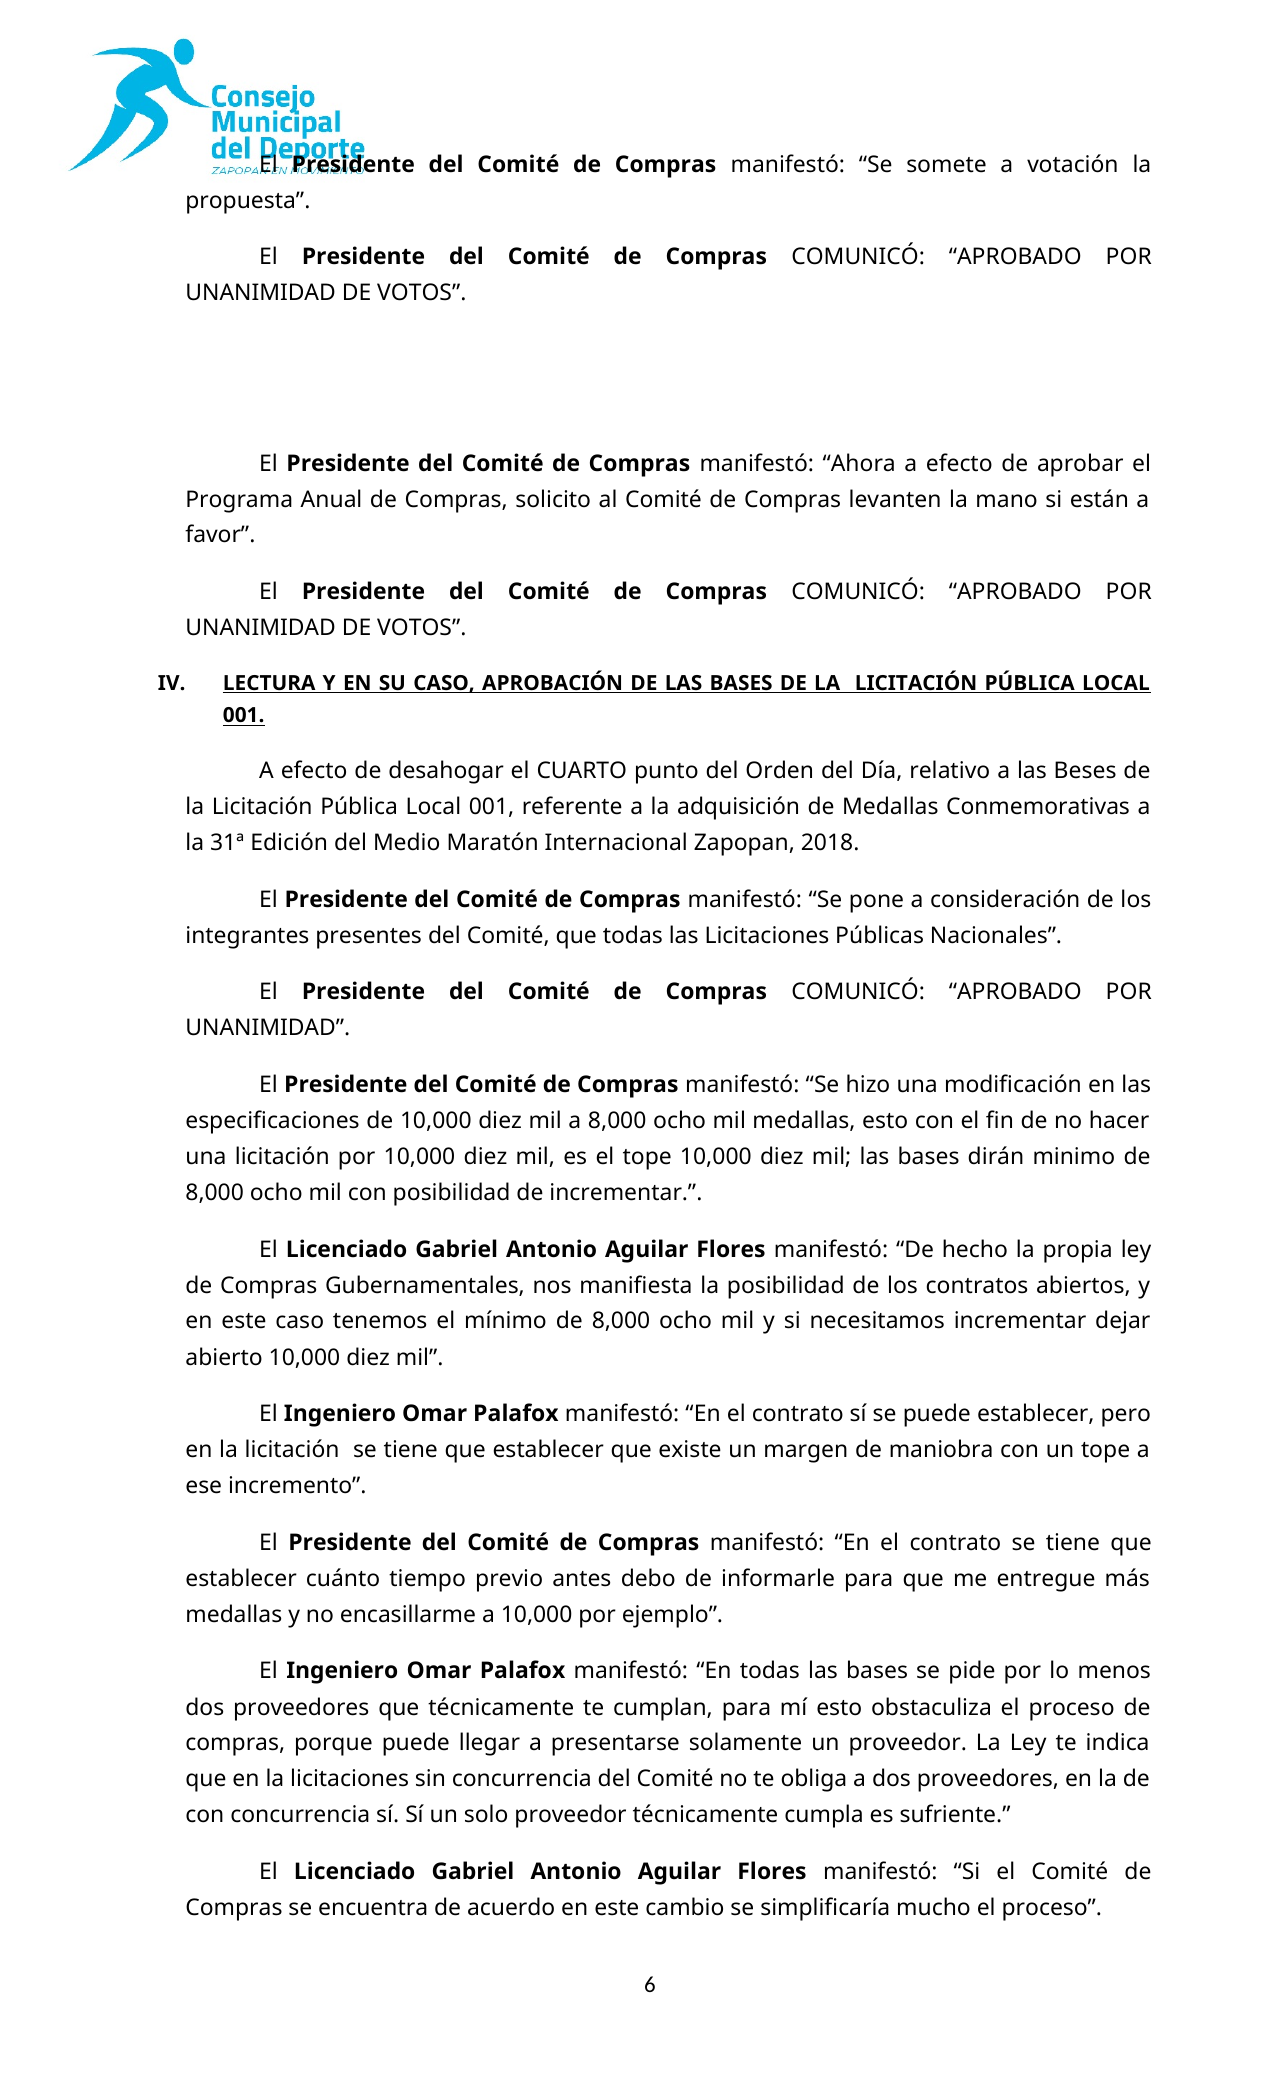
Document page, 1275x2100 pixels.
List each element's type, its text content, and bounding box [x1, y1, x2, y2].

text El Presidente del Comité de Compras manifestó: “Se somete a votación la propuesta”. [185, 148, 1152, 215]
picture [265, 141, 272, 148]
text El Ingeniero Omar Palafox manifestó: “En el contrato sí se puede establecer, pero en la licitación se tiene que establecer que existe un margen de maniobra con un tope a ese incremento”. [185, 1397, 1152, 1500]
list LECTURA Y EN SU CASO, APROBACIÓN DE LAS BASES DE LA LICITACIÓN PÚBLICA LOCAL 001. [185, 668, 1152, 729]
text El Presidente del Comité de Compras COMUNICÓ: “APROBADO POR UNANIMIDAD”. [185, 975, 1152, 1042]
text El Presidente del Comité de Compras COMUNICÓ: “APROBADO POR UNANIMIDAD DE VOTOS”. [185, 575, 1152, 642]
text El Presidente del Comité de Compras COMUNICÓ: “APROBADO POR UNANIMIDAD DE VOTOS”. [185, 240, 1152, 307]
text El Ingeniero Omar Palafox manifestó: “En todas las bases se pide por lo menos dos proveedores que técnicamente te cumplan, para mí esto obstaculiza el proceso de compras, porque puede llegar a presentarse solamente un proveedor. La Ley te indica que en la licitaciones sin concurrencia del Comité no te obliga a dos proveedores, en la de con concurrencia sí. Sí un solo proveedor técnicamente cumpla es sufriente.” [185, 1654, 1152, 1829]
text El Presidente del Comité de Compras manifestó: “Se pone a consideración de los integrantes presentes del Comité, que todas las Licitaciones Públicas Nacionales”. [185, 883, 1152, 950]
picture [25, 1, 926, 349]
text El Licenciado Gabriel Antonio Aguilar Flores manifestó: “De hecho la propia ley de Compras Gubernamentales, nos manifiesta la posibilidad de los contratos abiertos, y en este caso tenemos el mínimo de 8,000 ocho mil y si necesitamos incrementar dejar abierto 10,000 diez mil”. [185, 1233, 1152, 1372]
text El Presidente del Comité de Compras manifestó: “Se hizo una modificación en las especificaciones de 10,000 diez mil a 8,000 ocho mil medallas, esto con el fin de no hacer una licitación por 10,000 diez mil, es el tope 10,000 diez mil; las bases dirán minimo de 8,000 ocho mil con posibilidad de incrementar.”. [185, 1068, 1152, 1207]
text El Licenciado Gabriel Antonio Aguilar Flores manifestó: “Si el Comité de Compras se encuentra de acuerdo en este cambio se simplificaría mucho el proceso”. [185, 1855, 1152, 1922]
text El Presidente del Comité de Compras manifestó: “Ahora a efecto de aprobar el Programa Anual de Compras, solicito al Comité de Compras levanten la mano si están a favor”. [185, 447, 1152, 550]
text El Presidente del Comité de Compras manifestó: “En el contrato se tiene que establecer cuánto tiempo previo antes debo de informarle para que me entregue más medallas y no encasillarme a 10,000 por ejemplo”. [185, 1526, 1152, 1629]
text A efecto de desahogar el CUARTO punto del Orden del Día, relativo a las Beses de la Licitación Pública Local 001, referente a la adquisición de Medallas Conmemorativas a la 31ª Edición del Medio Maratón Internacional Zapopan, 2018. [185, 754, 1152, 857]
